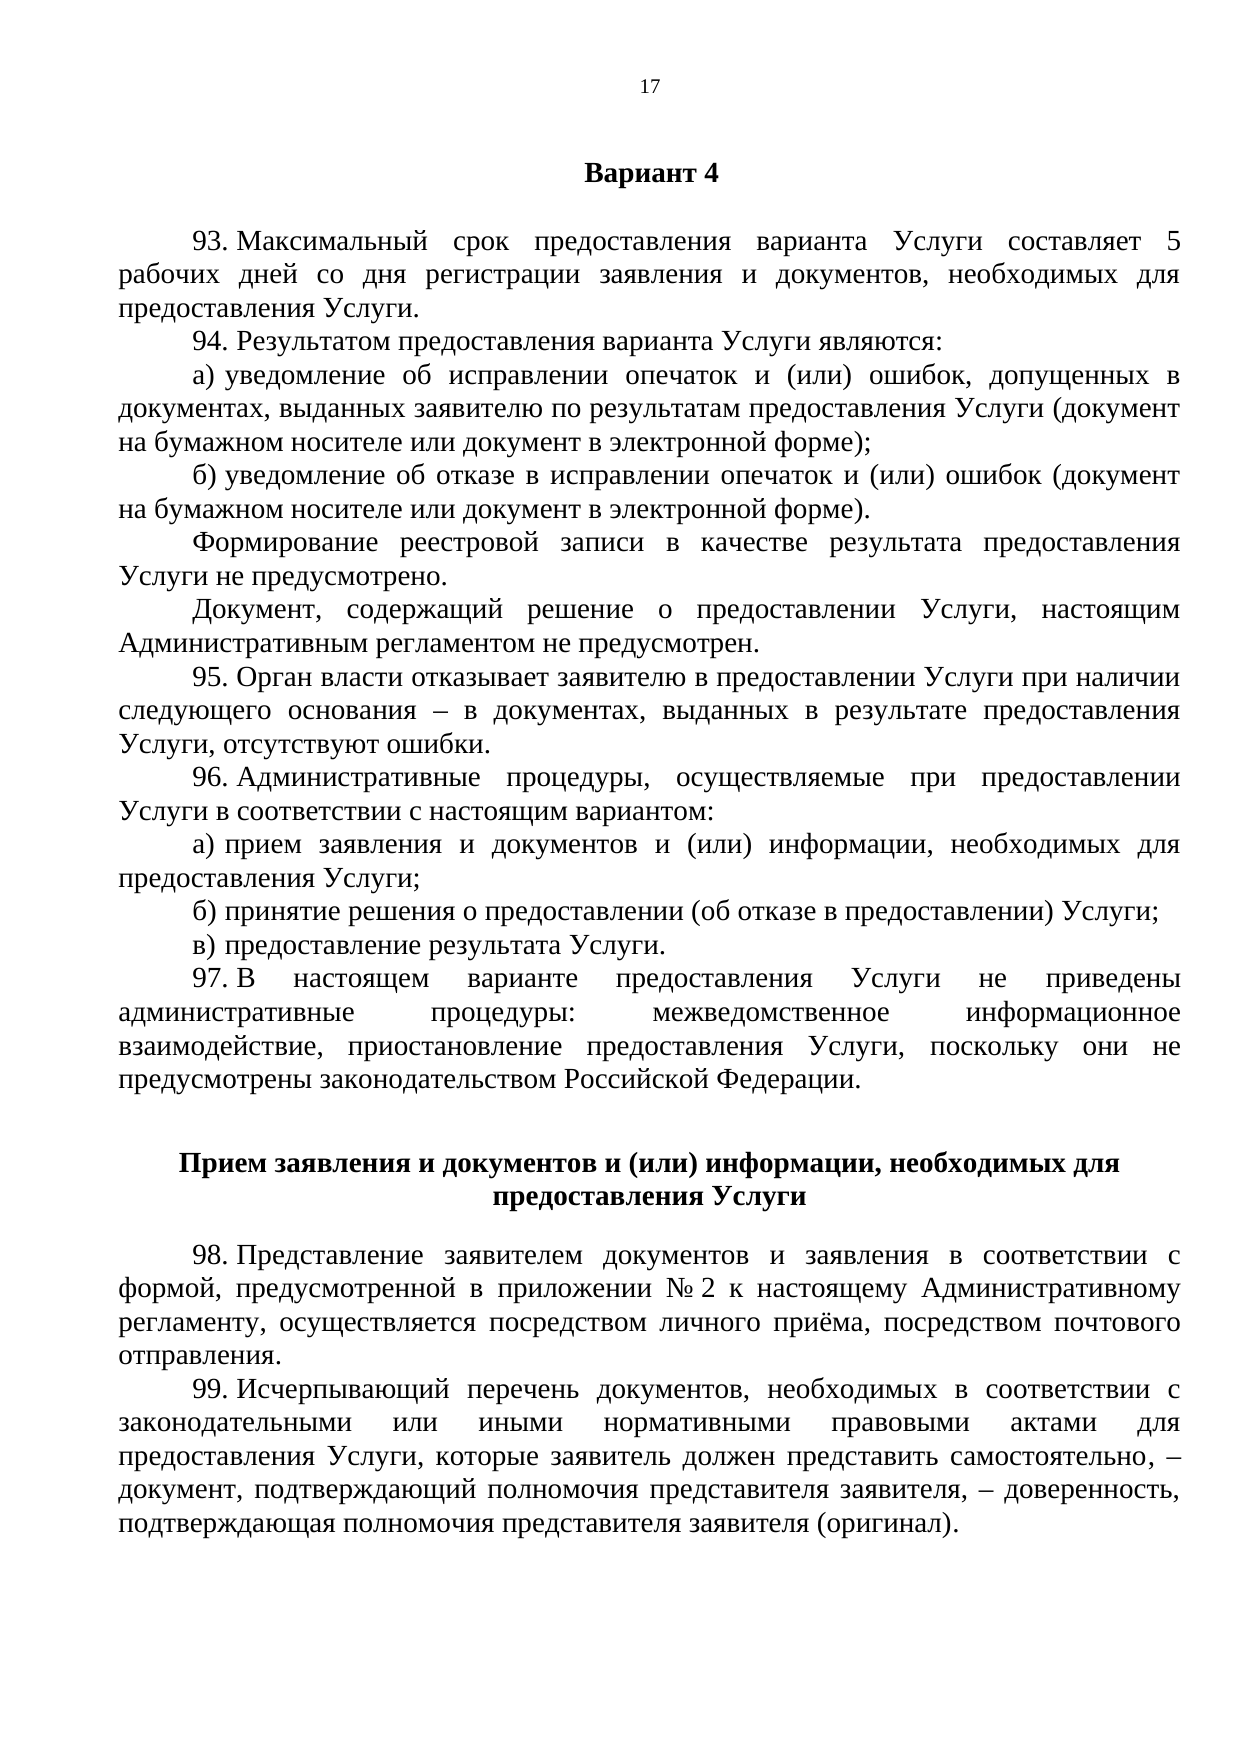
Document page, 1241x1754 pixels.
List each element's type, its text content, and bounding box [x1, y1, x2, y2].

text Прием заявления и документов и (или) информации, необходимых для предоставления Услуги [118, 1145, 1181, 1212]
list уведомление об исправлении опечаток и (или) ошибок, допущенных в документах, выданных заявителю по результатам предоставления Услуги (документ на бумажном носителе или документ в электронной форме); [118, 357, 1181, 457]
list Исчерпывающий перечень документов, необходимых в соответствии с законодательными или иными нормативными правовыми актами для предоставления Услуги, которые заявитель должен представить самостоятельно, – документ, подтверждающий полномочия представителя заявителя, – доверенность, подтверждающая полномочия представителя заявителя (оригинал). [118, 1371, 1181, 1539]
list уведомление об отказе в исправлении опечаток и (или) ошибок (документ на бумажном носителе или документ в электронной форме). [118, 457, 1181, 524]
list Представление заявителем документов и заявления в соответствии с формой, предусмотренной в приложении № 2 к настоящему Административному регламенту, осуществляется посредством личного приёма, посредством почтового отправления. [118, 1237, 1181, 1371]
list В настоящем варианте предоставления Услуги не приведены административные процедуры: межведомственное информационное взаимодействие, приостановление предоставления Услуги, поскольку они не предусмотрены законодательством Российской Федерации. [118, 961, 1181, 1095]
text Формирование реестровой записи в качестве результата предоставления Услуги не предусмотрено. [118, 524, 1181, 592]
text Документ, содержащий решение о предоставлении Услуги, настоящим Административным регламентом не предусмотрен. [118, 592, 1181, 659]
list прием заявления и документов и (или) информации, необходимых для предоставления Услуги; [118, 826, 1181, 893]
list Максимальный срок предоставления варианта Услуги составляет 5 рабочих дней со дня регистрации заявления и документов, необходимых для предоставления Услуги. [118, 223, 1181, 323]
list принятие решения о предоставлении (об отказе в предоставлении) Услуги; [118, 893, 1181, 927]
list Орган власти отказывает заявителю в предоставлении Услуги при наличии следующего основания – в документах, выданных в результате предоставления Услуги, отсутствуют ошибки. [118, 659, 1181, 759]
list Результатом предоставления варианта Услуги являются: [118, 323, 1181, 357]
list предоставление результата Услуги. [118, 927, 1181, 961]
list Административные процедуры, осуществляемые при предоставлении Услуги в соответствии с настоящим вариантом: [118, 759, 1181, 826]
